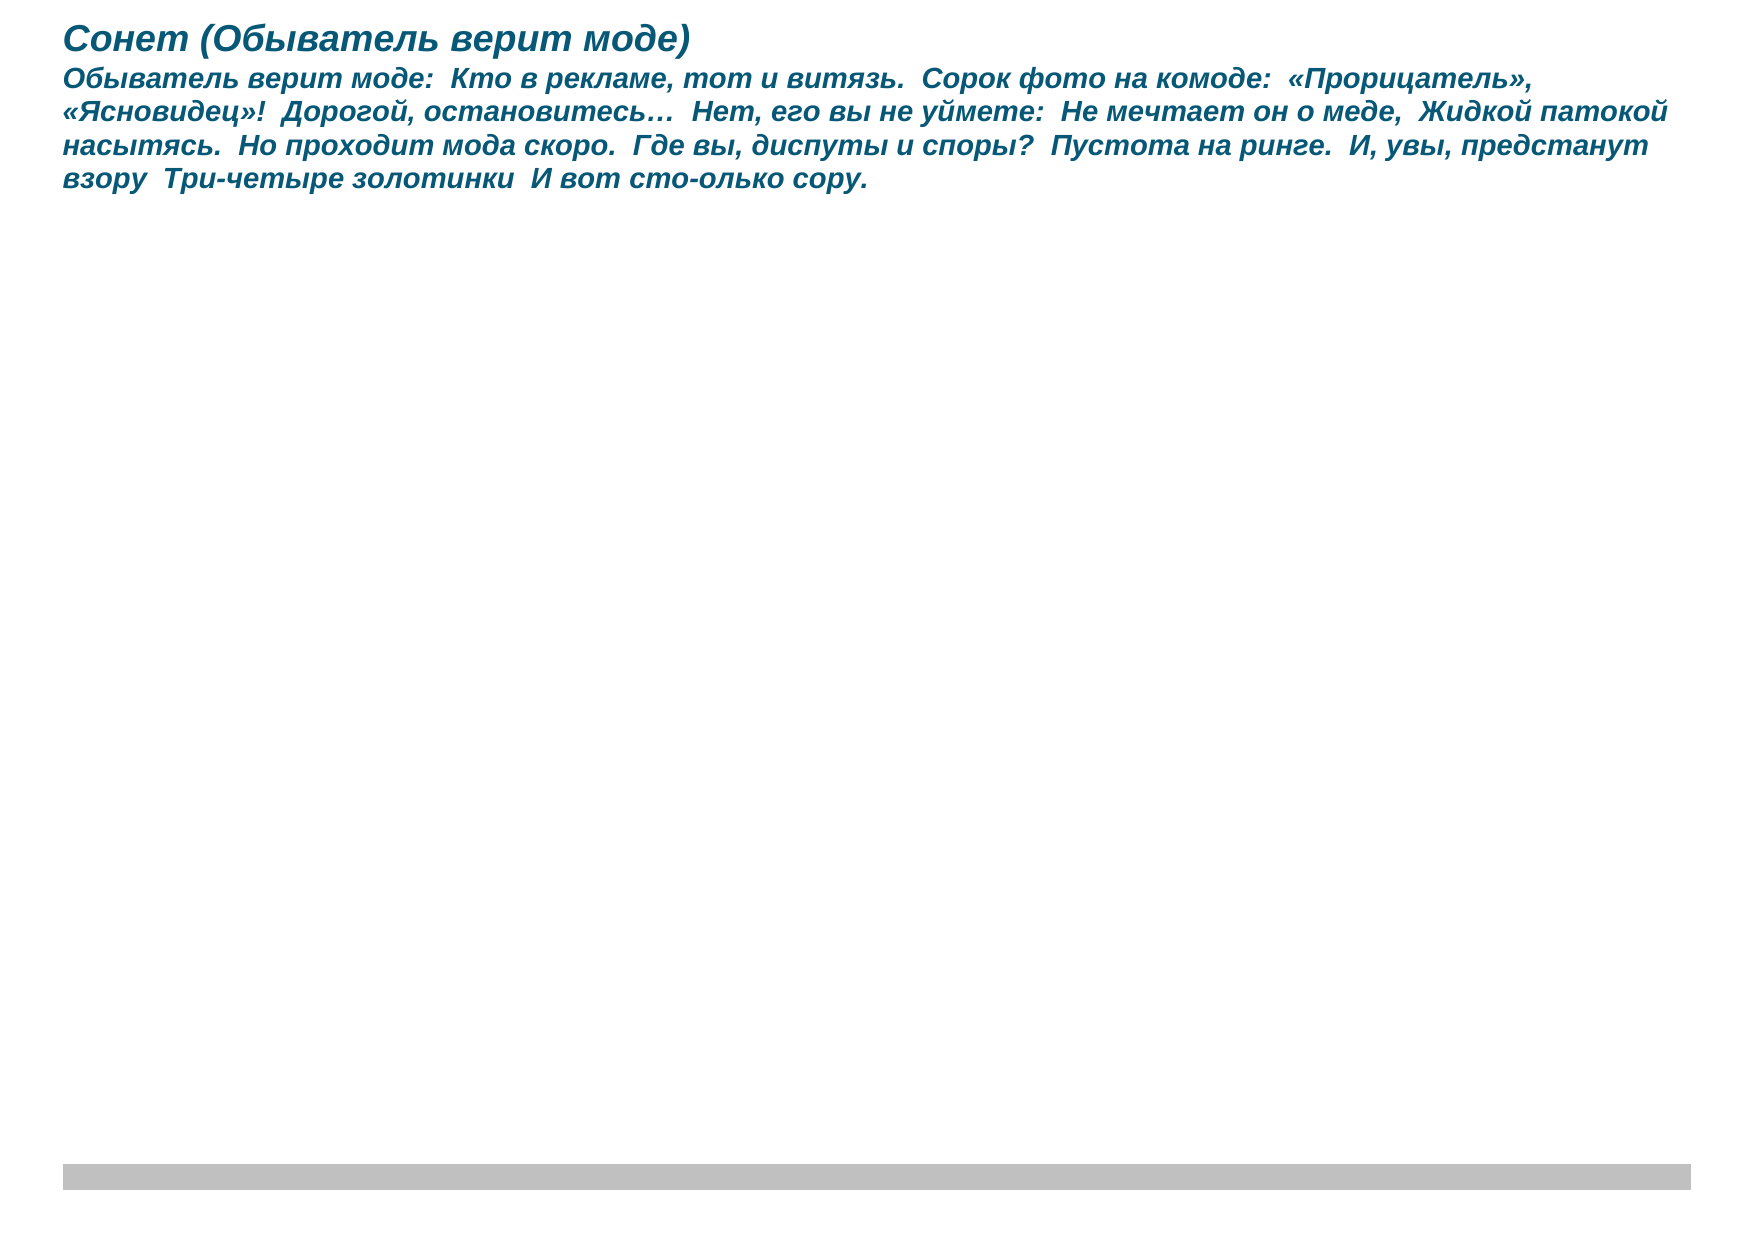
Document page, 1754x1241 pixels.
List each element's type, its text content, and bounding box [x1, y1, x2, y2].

text Обыватель верит моде: [62, 61, 1691, 195]
subtitle Сонет (Обыватель верит моде) [62, 17, 1691, 60]
